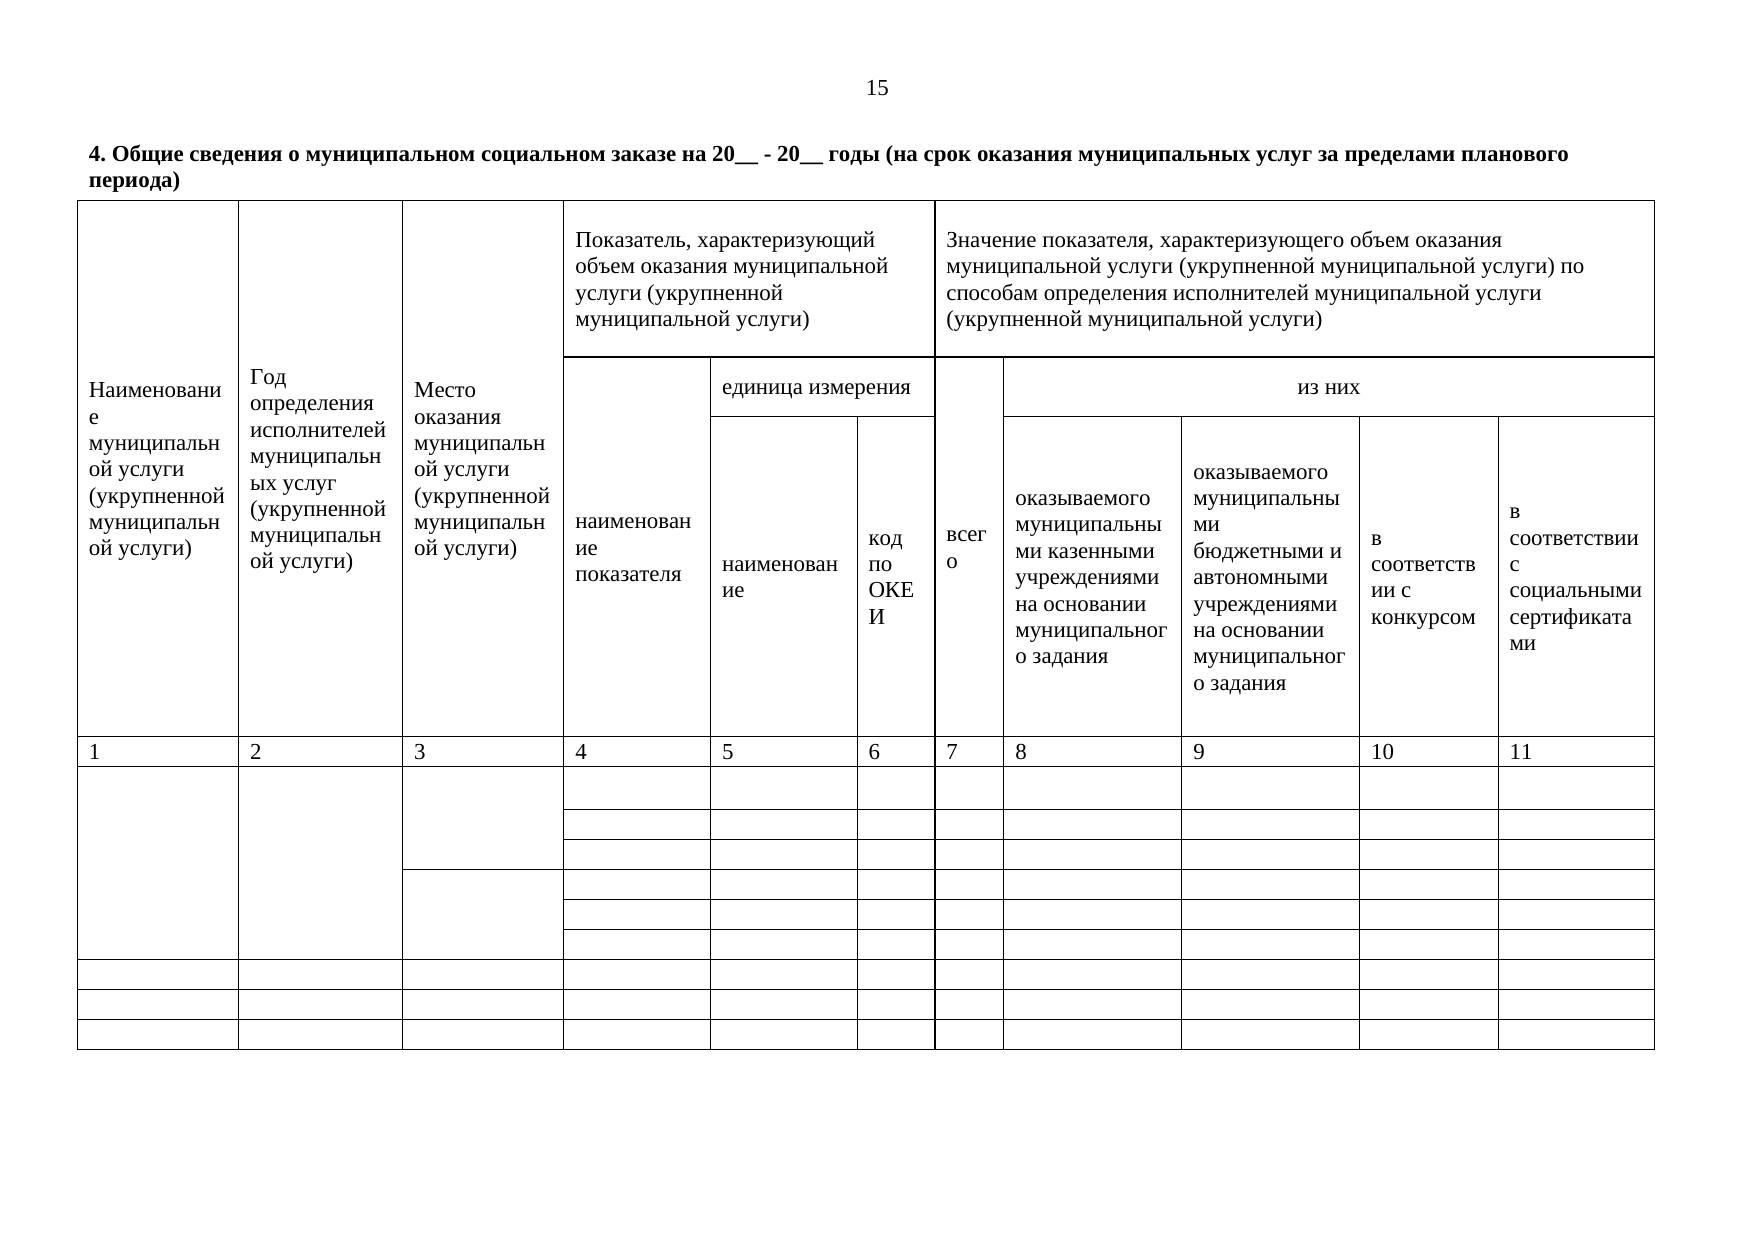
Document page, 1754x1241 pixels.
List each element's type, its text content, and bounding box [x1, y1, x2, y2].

table_cell [239, 990, 402, 1018]
table_cell оказываемого муниципальными казенными учреждениями на основании муниципального задания [1004, 417, 1181, 736]
table_cell [403, 767, 563, 868]
table_cell наименование [711, 417, 857, 736]
table_cell [1499, 810, 1654, 838]
table_cell [858, 840, 934, 868]
table_cell [1004, 840, 1181, 868]
table_cell [1360, 870, 1498, 898]
table_cell [403, 990, 563, 1018]
table_cell [858, 900, 934, 928]
table_cell [1360, 1020, 1498, 1048]
table_cell [936, 870, 1003, 898]
table_header 4. Общие сведения о муниципальном социальном заказе на 20__ - 20__ годы (на срок оказания муниципальных услуг за пределами планового периода) [78, 133, 1654, 200]
table_cell [1182, 870, 1359, 898]
table_cell [936, 1020, 1003, 1048]
table_cell [1182, 1020, 1359, 1048]
table_cell Значение показателя, характеризующего объем оказания муниципальной услуги (укрупненной муниципальной услуги) по способам определения исполнителей муниципальной услуги (укрупненной муниципальной услуги) [936, 201, 1654, 356]
table_cell [78, 767, 238, 958]
table_cell Место оказания муниципальной услуги (укрупненной муниципальной услуги) [403, 201, 563, 736]
table_cell всего [936, 358, 1003, 736]
table_cell [1182, 840, 1359, 868]
table_cell 10 [1360, 737, 1498, 766]
table_cell наименование показателя [564, 358, 710, 736]
table_cell [858, 930, 934, 958]
table_cell в соответствии с социальными сертификатами [1499, 417, 1654, 736]
table_cell Наименование муниципальной услуги (укрупненной муниципальной услуги) [78, 201, 238, 736]
table_cell [1360, 840, 1498, 868]
table_cell [711, 810, 857, 838]
table_cell [564, 930, 710, 958]
table_cell [1182, 960, 1359, 988]
table_cell из них [1004, 358, 1654, 416]
table_cell 6 [858, 737, 934, 766]
table_cell [936, 990, 1003, 1018]
table_cell [936, 840, 1003, 868]
table_cell [1499, 900, 1654, 928]
table_cell [858, 767, 934, 808]
table_cell [711, 900, 857, 928]
table_cell [1499, 870, 1654, 898]
table_cell [1499, 960, 1654, 988]
table_cell [239, 767, 402, 958]
table_cell [1499, 767, 1654, 808]
table_cell [711, 990, 857, 1018]
table_cell [403, 960, 563, 988]
table_cell [1004, 930, 1181, 958]
table_cell [1499, 990, 1654, 1018]
table_cell [858, 810, 934, 838]
table_cell [711, 930, 857, 958]
table_cell [1360, 960, 1498, 988]
table_cell [1182, 810, 1359, 838]
table_cell [1004, 767, 1181, 808]
table_cell 11 [1499, 737, 1654, 766]
table_cell [1004, 870, 1181, 898]
table_cell [858, 1020, 934, 1048]
table_cell Год определения исполнителей муниципальных услуг (укрупненной муниципальной услуги) [239, 201, 402, 736]
table_cell [858, 960, 934, 988]
table_cell [1499, 840, 1654, 868]
table_cell [711, 767, 857, 808]
table_cell [239, 960, 402, 988]
table_cell [564, 900, 710, 928]
table_cell 1 [78, 737, 238, 766]
table_cell код по ОКЕИ [858, 417, 934, 736]
table_cell [1004, 900, 1181, 928]
table_cell [1182, 930, 1359, 958]
table_cell 5 [711, 737, 857, 766]
table_cell [936, 900, 1003, 928]
table_cell 9 [1182, 737, 1359, 766]
table_cell [78, 1020, 238, 1048]
table_cell [564, 767, 710, 808]
table_cell оказываемого муниципальными бюджетными и автономными учреждениями на основании муниципального задания [1182, 417, 1359, 736]
table_cell [711, 1020, 857, 1048]
table_cell [564, 840, 710, 868]
table_cell в соответствии с конкурсом [1360, 417, 1498, 736]
table_cell [1182, 767, 1359, 808]
table_cell [936, 767, 1003, 808]
table_cell [564, 870, 710, 898]
table_cell [1360, 930, 1498, 958]
table_cell [1182, 990, 1359, 1018]
table_cell [564, 990, 710, 1018]
table_cell [78, 990, 238, 1018]
table_cell [1360, 767, 1498, 808]
table_cell [1499, 930, 1654, 958]
table_cell [403, 1020, 563, 1048]
table_cell [1182, 900, 1359, 928]
table_cell 4 [564, 737, 710, 766]
table_cell [936, 930, 1003, 958]
table_cell [1004, 1020, 1181, 1048]
table_cell [711, 840, 857, 868]
table_cell [858, 870, 934, 898]
table_cell [403, 870, 563, 958]
table_cell 3 [403, 737, 563, 766]
table_cell [1004, 810, 1181, 838]
table_cell [1360, 810, 1498, 838]
table_cell [1360, 990, 1498, 1018]
table_cell [858, 990, 934, 1018]
table_cell [239, 1020, 402, 1048]
table_cell [711, 870, 857, 898]
table_cell единица измерения [711, 358, 934, 416]
table_cell [564, 1020, 710, 1048]
table_cell Показатель, характеризующий объем оказания муниципальной услуги (укрупненной муниципальной услуги) [564, 201, 934, 356]
table_cell [564, 960, 710, 988]
table_cell 7 [936, 737, 1003, 766]
table_cell [1499, 1020, 1654, 1048]
table_cell [564, 810, 710, 838]
table_cell 8 [1004, 737, 1181, 766]
table_cell [1004, 990, 1181, 1018]
table_cell [1004, 960, 1181, 988]
table_cell [78, 960, 238, 988]
table_cell [1360, 900, 1498, 928]
table_cell [936, 810, 1003, 838]
table_cell [711, 960, 857, 988]
table_cell [936, 960, 1003, 988]
table_cell 2 [239, 737, 402, 766]
